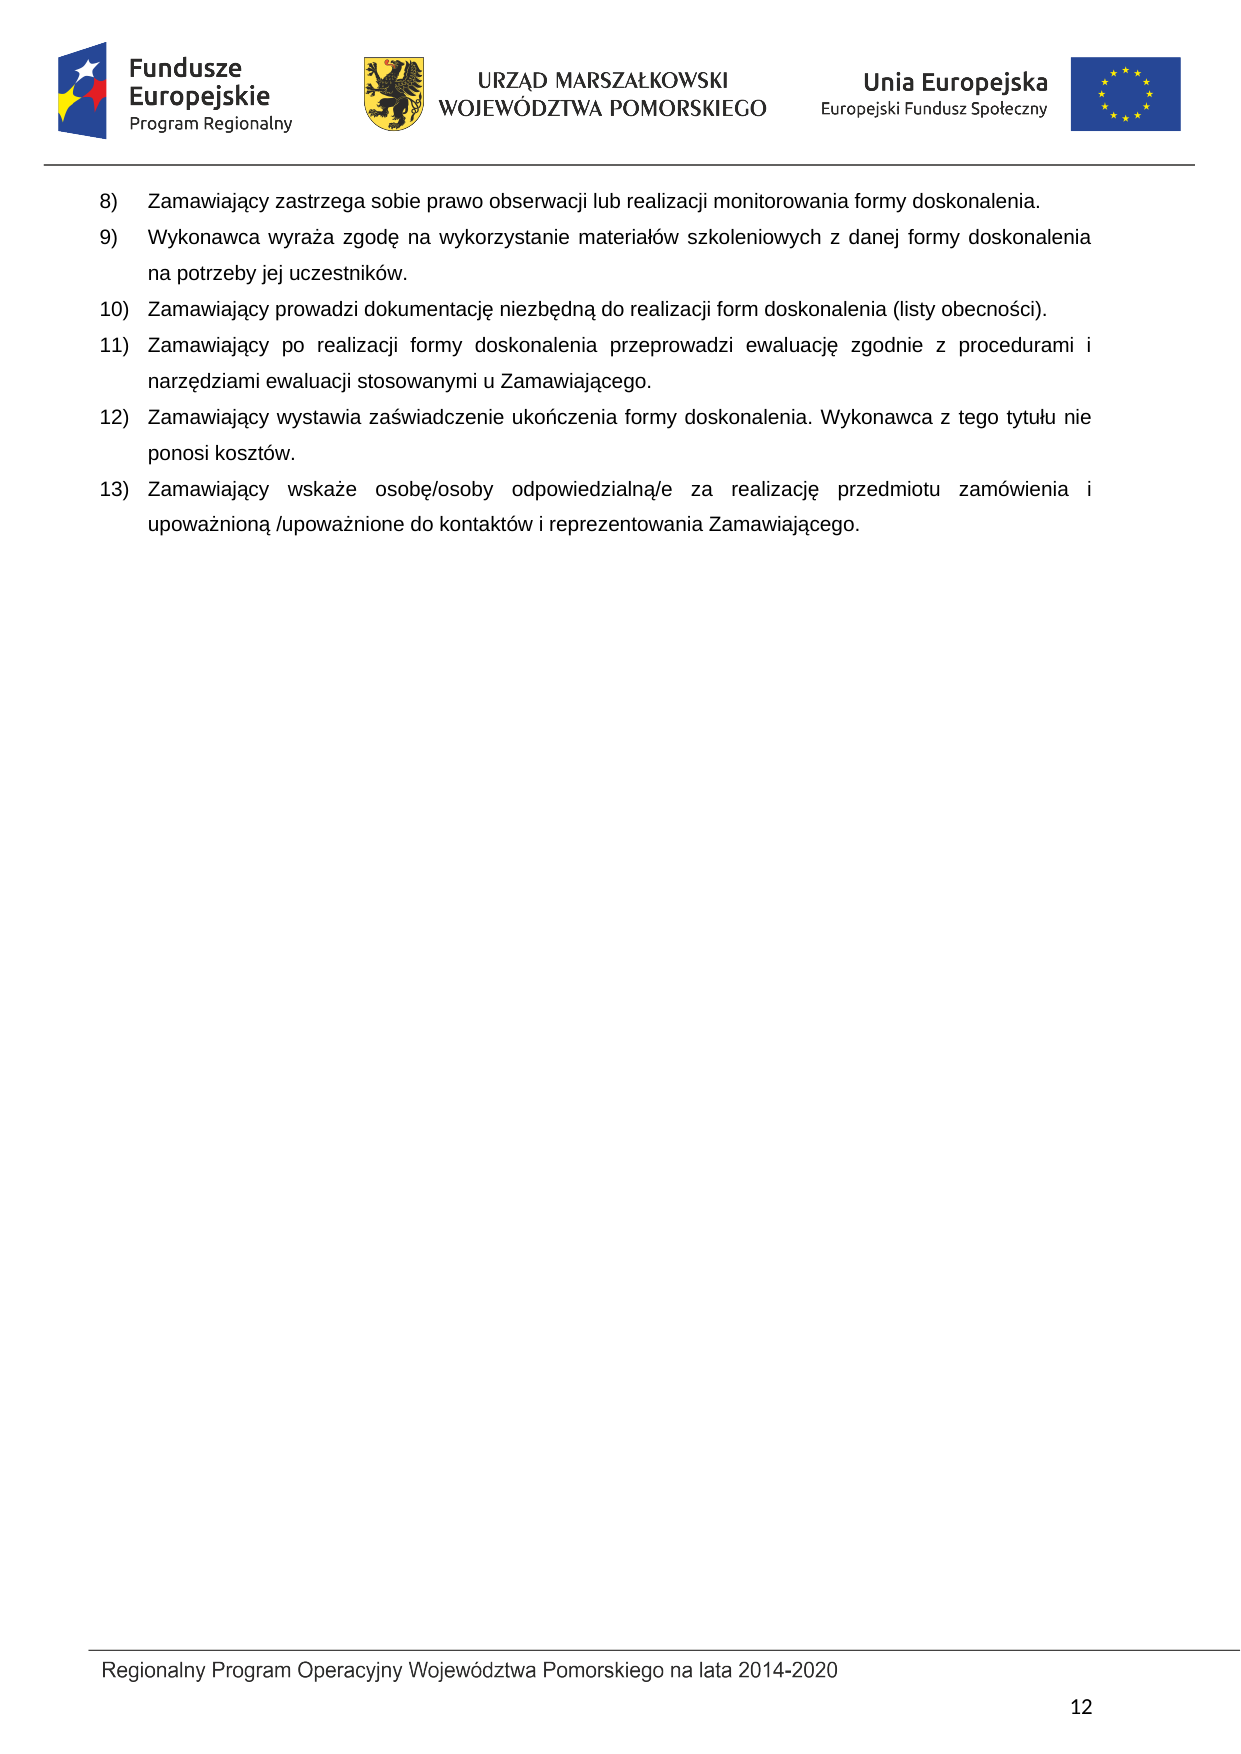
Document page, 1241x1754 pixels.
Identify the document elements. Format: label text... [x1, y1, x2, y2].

list Zamawiający po realizacji formy doskonalenia przeprowadzi ewaluację zgodnie z procedurami i narzędziami ewaluacji stosowanymi u Zamawiającego. [99, 333, 1092, 392]
list Zamawiający zastrzega sobie prawo obserwacji lub realizacji monitorowania formy doskonalenia. [99, 189, 1092, 213]
list Zamawiający wystawia zaświadczenie ukończenia formy doskonalenia. Wykonawca z tego tytułu nie ponosi kosztów. [99, 404, 1092, 464]
list Zamawiający wskaże osobę/osoby odpowiedzialną/e za realizację przedmiotu zamówienia i upoważnioną /upoważnione do kontaktów i reprezentowania Zamawiającego. [99, 476, 1092, 536]
picture [43, 42, 1195, 166]
picture [88, 1649, 1241, 1682]
list Zamawiający prowadzi dokumentację niezbędną do realizacji form doskonalenia (listy obecności). [99, 297, 1092, 321]
list Wykonawca wyraża zgodę na wykorzystanie materiałów szkoleniowych z danej formy doskonalenia na potrzeby jej uczestników. [99, 225, 1092, 285]
